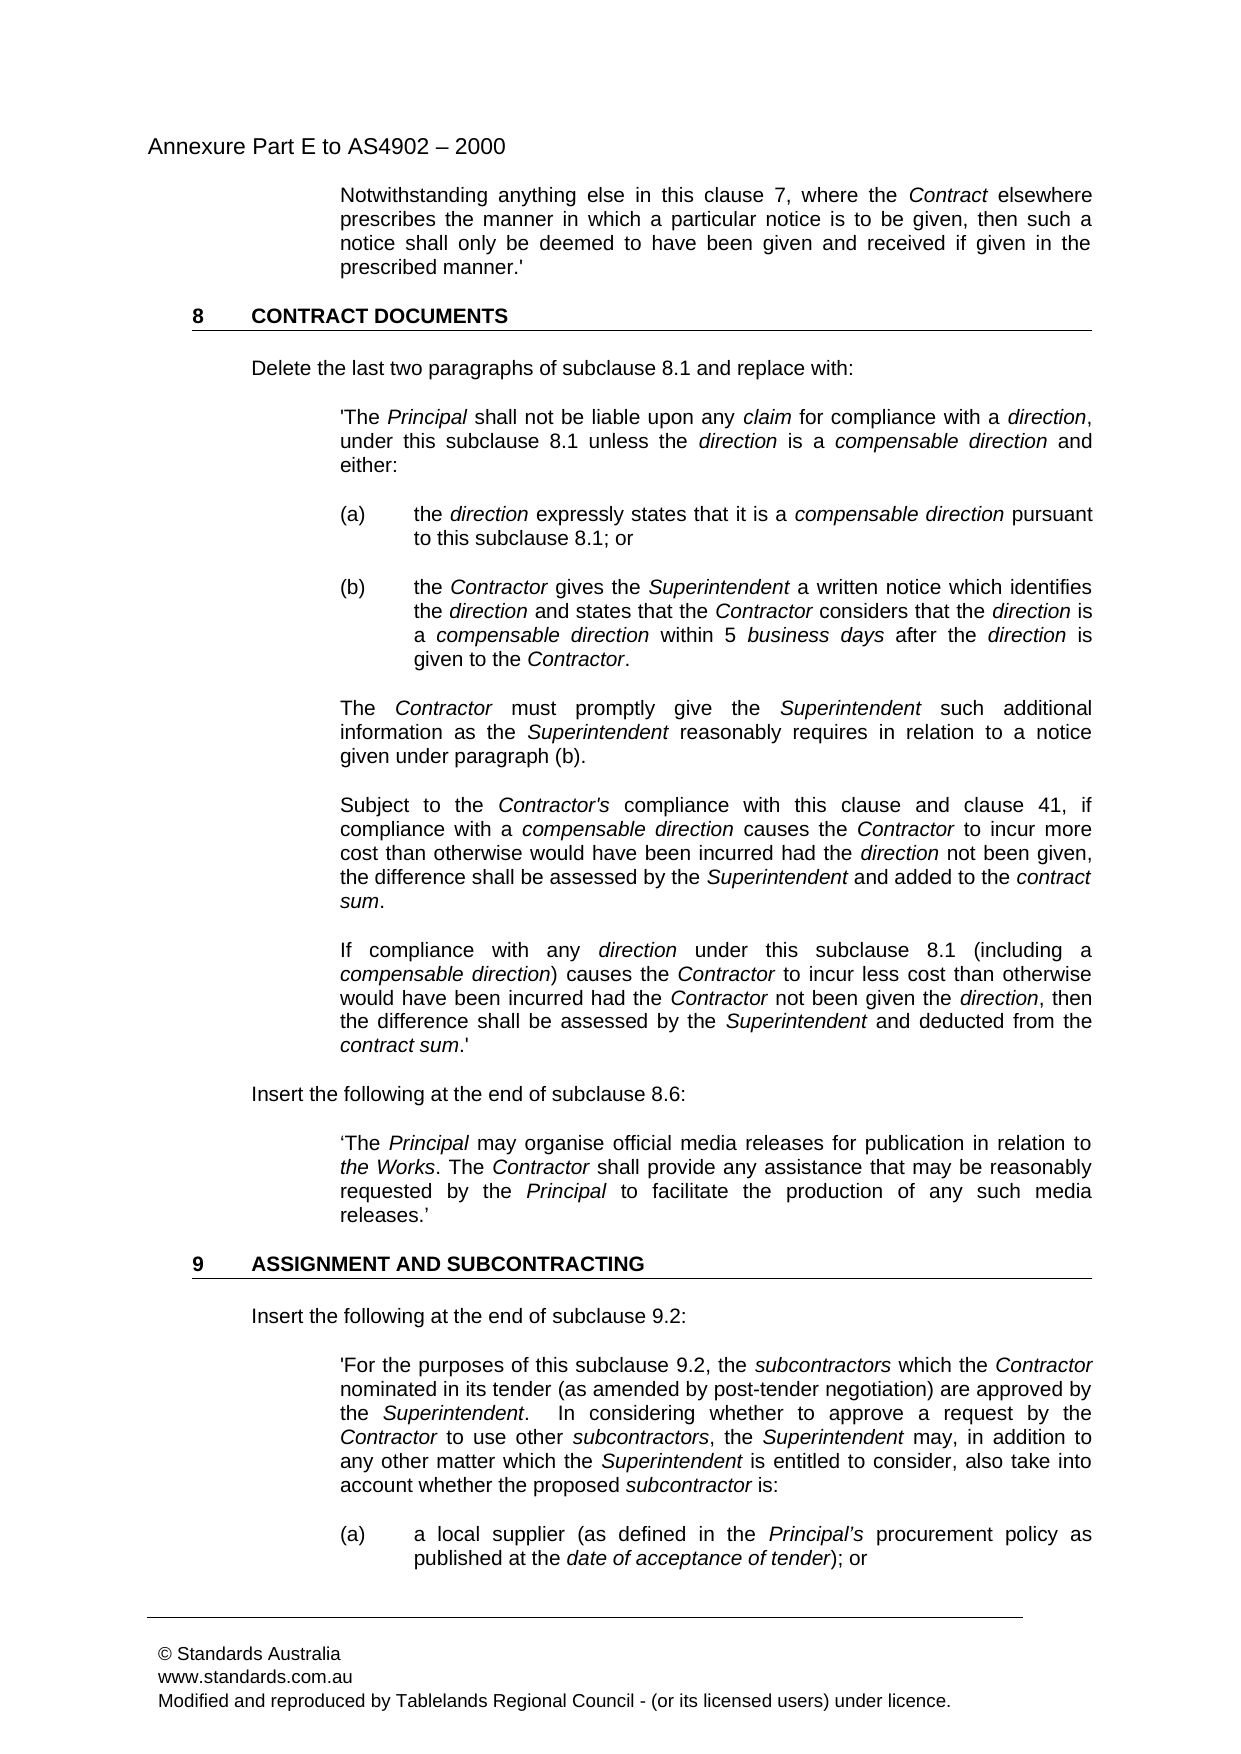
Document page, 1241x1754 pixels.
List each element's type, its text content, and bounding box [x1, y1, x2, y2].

list the direction expressly states that it is a compensable direction pursuant to this subclause 8.1; or [340, 502, 1092, 550]
list Insert the following at the end of subclause 8.6: [251, 1082, 1092, 1106]
list 8 CONTRACT DOCUMENTS [192, 304, 1092, 330]
subtitle If compliance with any direction under this subclause 8.1 (including a compensable direction) causes the Contractor to incur less cost than otherwise would have been incurred had the Contractor not been given the direction, then the difference shall be assessed by the Superintendent and deducted from the contract sum.' [340, 937, 1092, 1057]
subtitle Subject to the Contractor's compliance with this clause and clause 41, if compliance with a compensable direction causes the Contractor to incur more cost than otherwise would have been incurred had the direction not been given, the difference shall be assessed by the Superintendent and added to the contract sum. [340, 793, 1092, 912]
list 'For the purposes of this subclause 9.2, the subcontractors which the Contractor nominated in its tender (as amended by post-tender negotiation) are approved by the Superintendent. In considering whether to approve a request by the Contractor to use other subcontractors, the Superintendent may, in addition to any other matter which the Superintendent is entitled to consider, also take into account whether the proposed subcontractor is: [340, 1353, 1092, 1497]
list 9 assignment and subcontracting [192, 1252, 1092, 1278]
text 'The Principal shall not be liable upon any claim for compliance with a direction, under this subclause 8.1 unless the direction is a compensable direction and either: [340, 405, 1092, 477]
list a local supplier (as defined in the Principal’s procurement policy as published at the date of acceptance of tender); or [340, 1522, 1092, 1570]
list Insert the following at the end of subclause 9.2: [222, 1304, 1092, 1328]
list the Contractor gives the Superintendent a written notice which identifies the direction and states that the Contractor considers that the direction is a compensable direction within 5 business days after the direction is given to the Contractor. [340, 575, 1092, 671]
subtitle ‘The Principal may organise official media releases for publication in relation to the Works. The Contractor shall provide any assistance that may be reasonably requested by the Principal to facilitate the production of any such media releases.’ [340, 1131, 1092, 1227]
list Delete the last two paragraphs of subclause 8.1 and replace with: [251, 356, 1092, 380]
subtitle The Contractor must promptly give the Superintendent such additional information as the Superintendent reasonably requires in relation to a notice given under paragraph (b). [340, 696, 1092, 768]
text Notwithstanding anything else in this clause 7, where the Contract elsewhere prescribes the manner in which a particular notice is to be given, then such a notice shall only be deemed to have been given and received if given in the prescribed manner.' [340, 183, 1092, 279]
